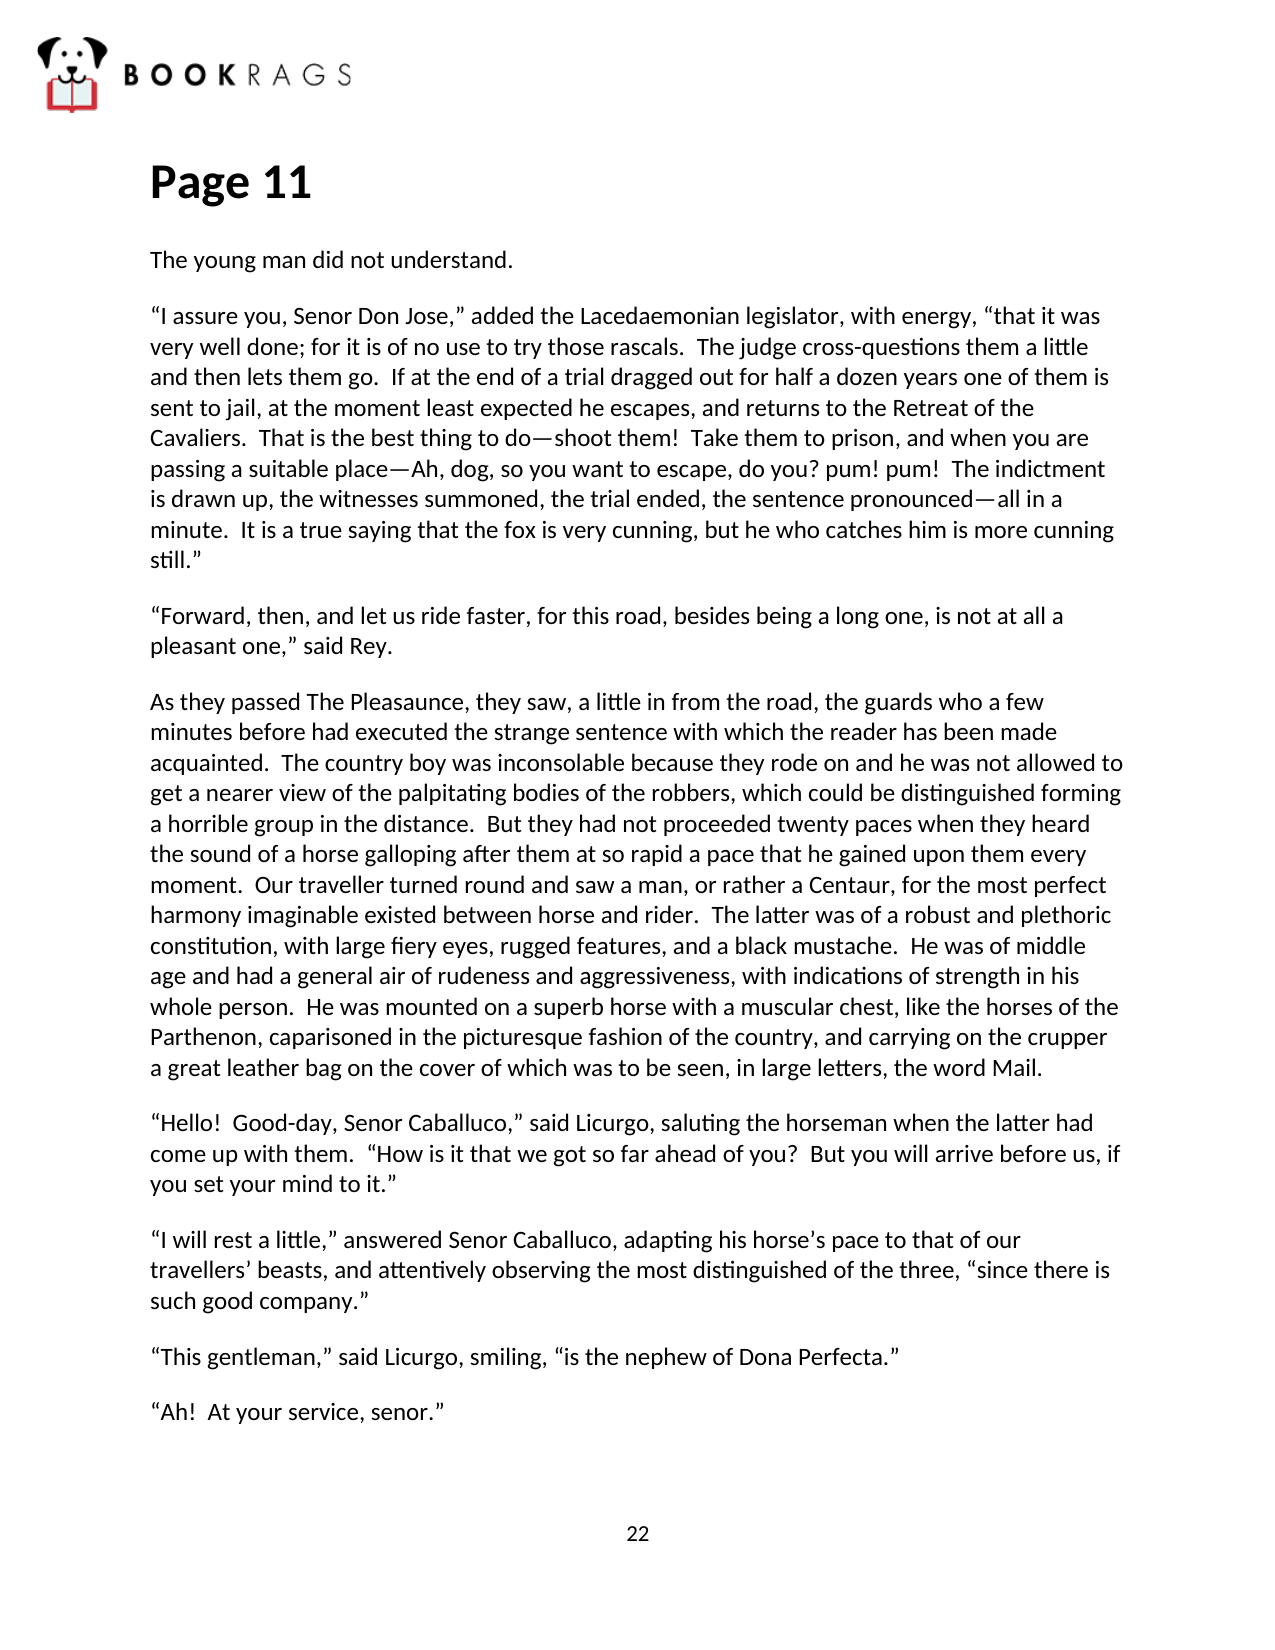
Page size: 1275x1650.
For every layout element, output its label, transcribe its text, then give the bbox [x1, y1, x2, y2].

text As they passed The Pleasaunce, they saw, a little in from the road, the guards who a few minutes before had executed the strange sentence with which the reader has been made acquainted. The country boy was inconsolable because they rode on and he was not allowed to get a nearer view of the palpitating bodies of the robbers, which could be distinguished forming a horrible group in the distance. But they had not proceeded twenty paces when they heard the sound of a horse galloping after them at so rapid a pace that he gained upon them every moment. Our traveller turned round and saw a man, or rather a Centaur, for the most perfect harmony imaginable existed between horse and rider. The latter was of a robust and plethoric constitution, with large fiery eyes, rugged features, and a black mustache. He was of middle age and had a general air of rudeness and aggressiveness, with indications of strength in his whole person. He was mounted on a superb horse with a muscular chest, like the horses of the Parthenon, caparisoned in the picturesque fashion of the country, and carrying on the crupper a great leather bag on the cover of which was to be seen, in large letters, the word Mail. [150, 686, 1125, 1083]
picture [37, 37, 351, 113]
text Page 11 [150, 150, 1125, 211]
text “I will rest a little,” answered Senor Caballuco, adapting his horse’s pace to that of our travellers’ beasts, and attentively observing the most distinguished of the three, “since there is such good company.” [150, 1224, 1125, 1316]
text “Ah! At your service, senor.” [150, 1396, 1125, 1427]
text “Forward, then, and let us ride faster, for this road, besides being a long one, is not at all a pleasant one,” said Rey. [150, 600, 1125, 661]
text “Hello! Good-day, Senor Caballuco,” said Licurgo, saluting the horseman when the latter had come up with them. “How is it that we got so far ahead of you? But you will arrive before us, if you set your mind to it.” [150, 1108, 1125, 1199]
text “I assure you, Senor Don Jose,” added the Lacedaemonian legislator, with energy, “that it was very well done; for it is of no use to try those rascals. The judge cross-questions them a little and then lets them go. If at the end of a trial dragged out for half a dozen years one of them is sent to jail, at the moment least expected he escapes, and returns to the Retreat of the Cavaliers. That is the best thing to do—­shoot them! Take them to prison, and when you are passing a suitable place—­Ah, dog, so you want to escape, do you? pum! pum! The indictment is drawn up, the witnesses summoned, the trial ended, the sentence pronounced—­all in a minute. It is a true saying that the fox is very cunning, but he who catches him is more cunning still.” [150, 300, 1125, 575]
text “This gentleman,” said Licurgo, smiling, “is the nephew of Dona Perfecta.” [150, 1341, 1125, 1371]
text The young man did not understand. [150, 244, 1125, 275]
